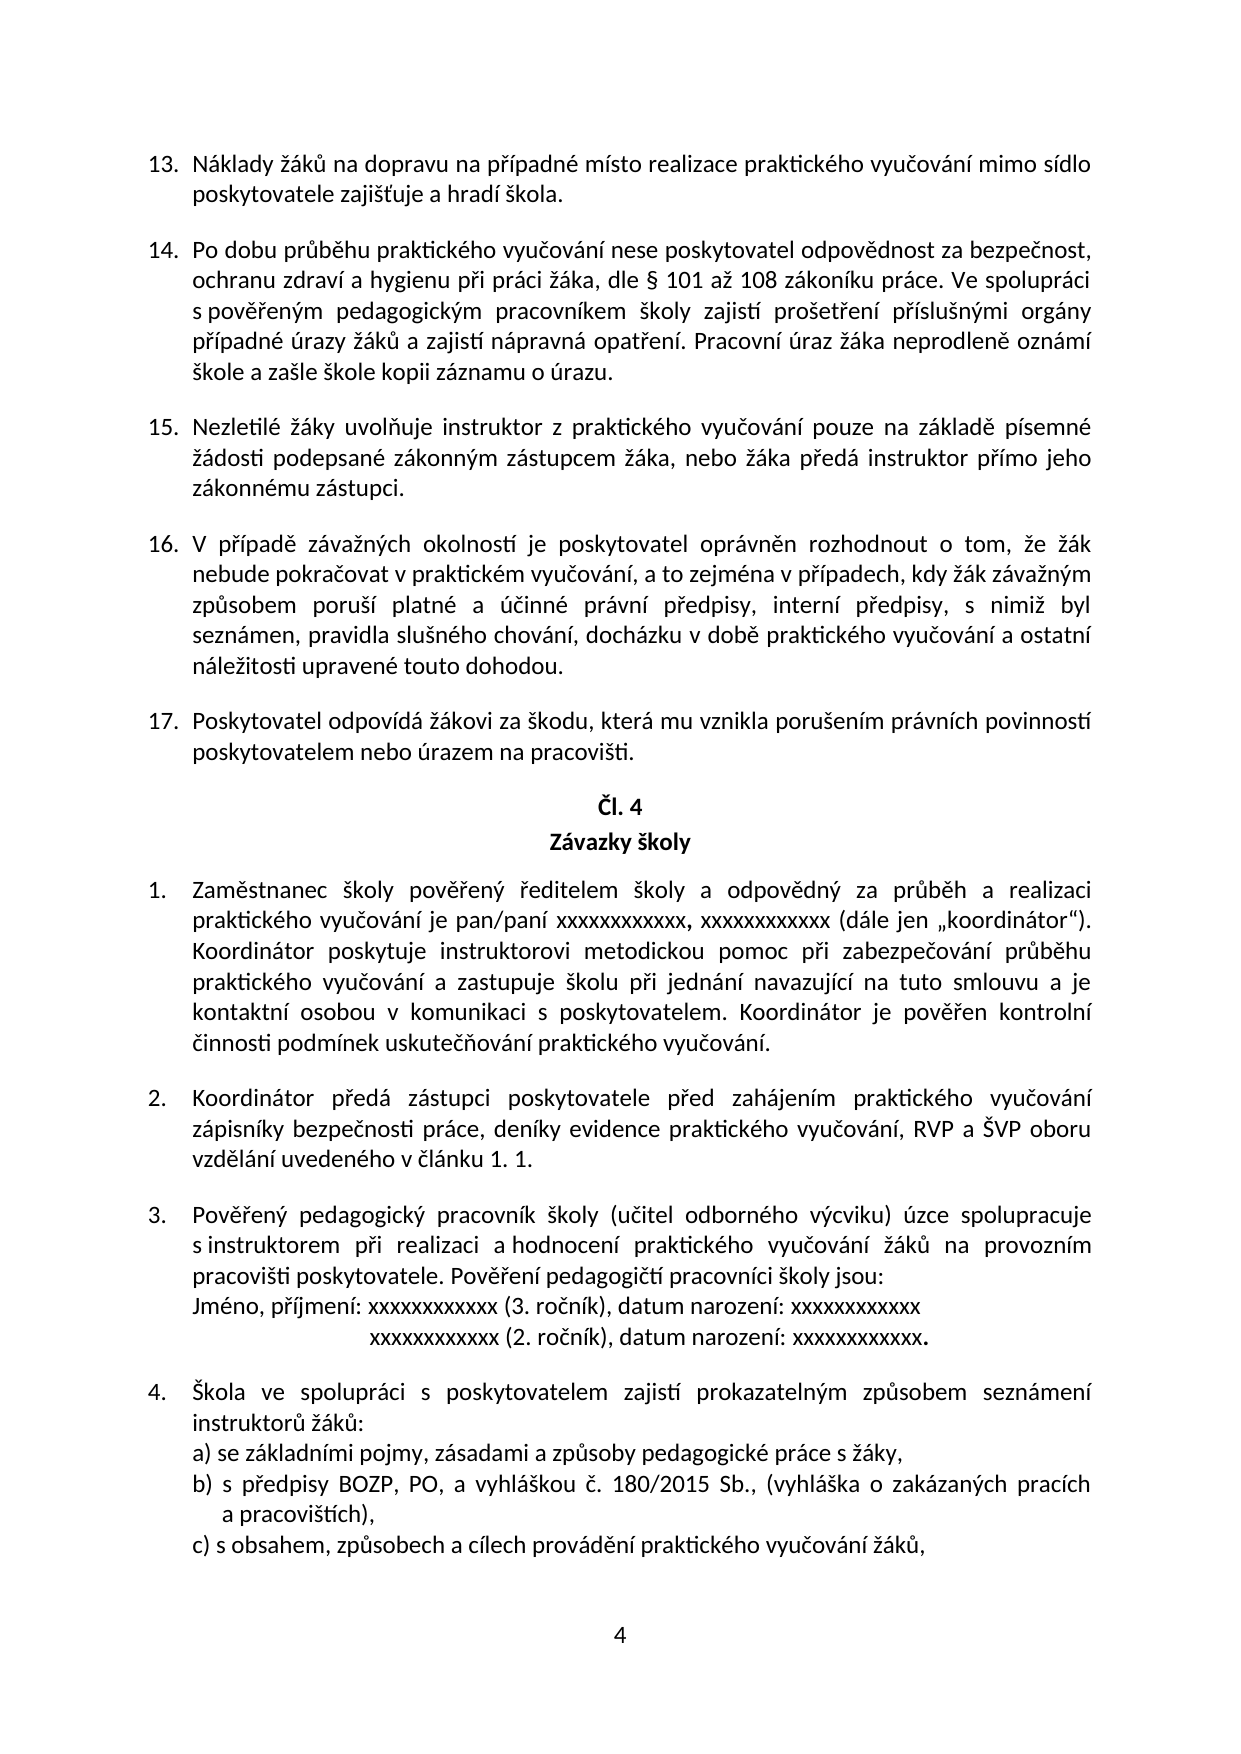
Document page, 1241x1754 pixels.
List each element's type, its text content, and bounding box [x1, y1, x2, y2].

text 16. V případě závažných okolností je poskytovatel oprávněn rozhodnout o tom, že žák nebude pokračovat v praktickém vyučování, a to zejména v případech, kdy žák závažným způsobem poruší platné a účinné právní předpisy, interní předpisy, s nimiž byl seznámen, pravidla slušného chování, docházku v době praktického vyučování a ostatní náležitosti upravené touto dohodou. [148, 528, 1092, 681]
text 1. Zaměstnanec školy pověřený ředitelem školy a odpovědný za průběh a realizaci praktického vyučování je pan/paní xxxxxxxxxxxx, xxxxxxxxxxxx (dále jen „koordinátor“). Koordinátor poskytuje instruktorovi metodickou pomoc při zabezpečování průběhu praktického vyučování a zastupuje školu při jednání navazující na tuto smlouvu a je kontaktní osobou v komunikaci s poskytovatelem. Koordinátor je pověřen kontrolní činnosti podmínek uskutečňování praktického vyučování. [148, 874, 1092, 1057]
text b) s předpisy BOZP, PO, a vyhláškou č. 180/2015 Sb., (vyhláška o zakázaných pracích a pracovištích), [192, 1468, 1092, 1529]
text Jméno, příjmení: xxxxxxxxxxxx (3. ročník), datum narození: xxxxxxxxxxxx [192, 1290, 1092, 1321]
text xxxxxxxxxxxx (2. ročník), datum narození: xxxxxxxxxxxx. [192, 1321, 1092, 1351]
text c) s obsahem, způsobech a cílech provádění praktického vyučování žáků, [192, 1529, 1092, 1559]
text 14. Po dobu průběhu praktického vyučování nese poskytovatel odpovědnost za bezpečnost, ochranu zdraví a hygienu při práci žáka, dle § 101 až 108 zákoníku práce. Ve spolupráci s pověřeným pedagogickým pracovníkem školy zajistí prošetření příslušnými orgány případné úrazy žáků a zajistí nápravná opatření. Pracovní úraz žáka neprodleně oznámí škole a zašle škole kopii záznamu o úrazu. [148, 234, 1092, 386]
text Závazky školy [148, 827, 1092, 857]
text 15. Nezletilé žáky uvolňuje instruktor z praktického vyučování pouze na základě písemné žádosti podepsané zákonným zástupcem žáka, nebo žáka předá instruktor přímo jeho zákonnému zástupci. [148, 411, 1092, 503]
text a) se základními pojmy, zásadami a způsoby pedagogické práce s žáky, [148, 1437, 1092, 1468]
text 17. Poskytovatel odpovídá žákovi za škodu, která mu vznikla porušením právních povinností poskytovatelem nebo úrazem na pracovišti. [148, 706, 1092, 767]
text Čl. 4 [148, 792, 1092, 822]
text 2. Koordinátor předá zástupci poskytovatele před zahájením praktického vyučování zápisníky bezpečnosti práce, deníky evidence praktického vyučování, RVP a ŠVP oboru vzdělání uvedeného v článku 1. 1. [148, 1082, 1092, 1174]
text 13. Náklady žáků na dopravu na případné místo realizace praktického vyučování mimo sídlo poskytovatele zajišťuje a hradí škola. [148, 148, 1092, 209]
text 4. Škola ve spolupráci s poskytovatelem zajistí prokazatelným způsobem seznámení instruktorů žáků: [148, 1376, 1092, 1437]
text 3. Pověřený pedagogický pracovník školy (učitel odborného výcviku) úzce spolupracuje s instruktorem při realizaci a hodnocení praktického vyučování žáků na provozním pracovišti poskytovatele. Pověření pedagogičtí pracovníci školy jsou: [148, 1199, 1092, 1290]
